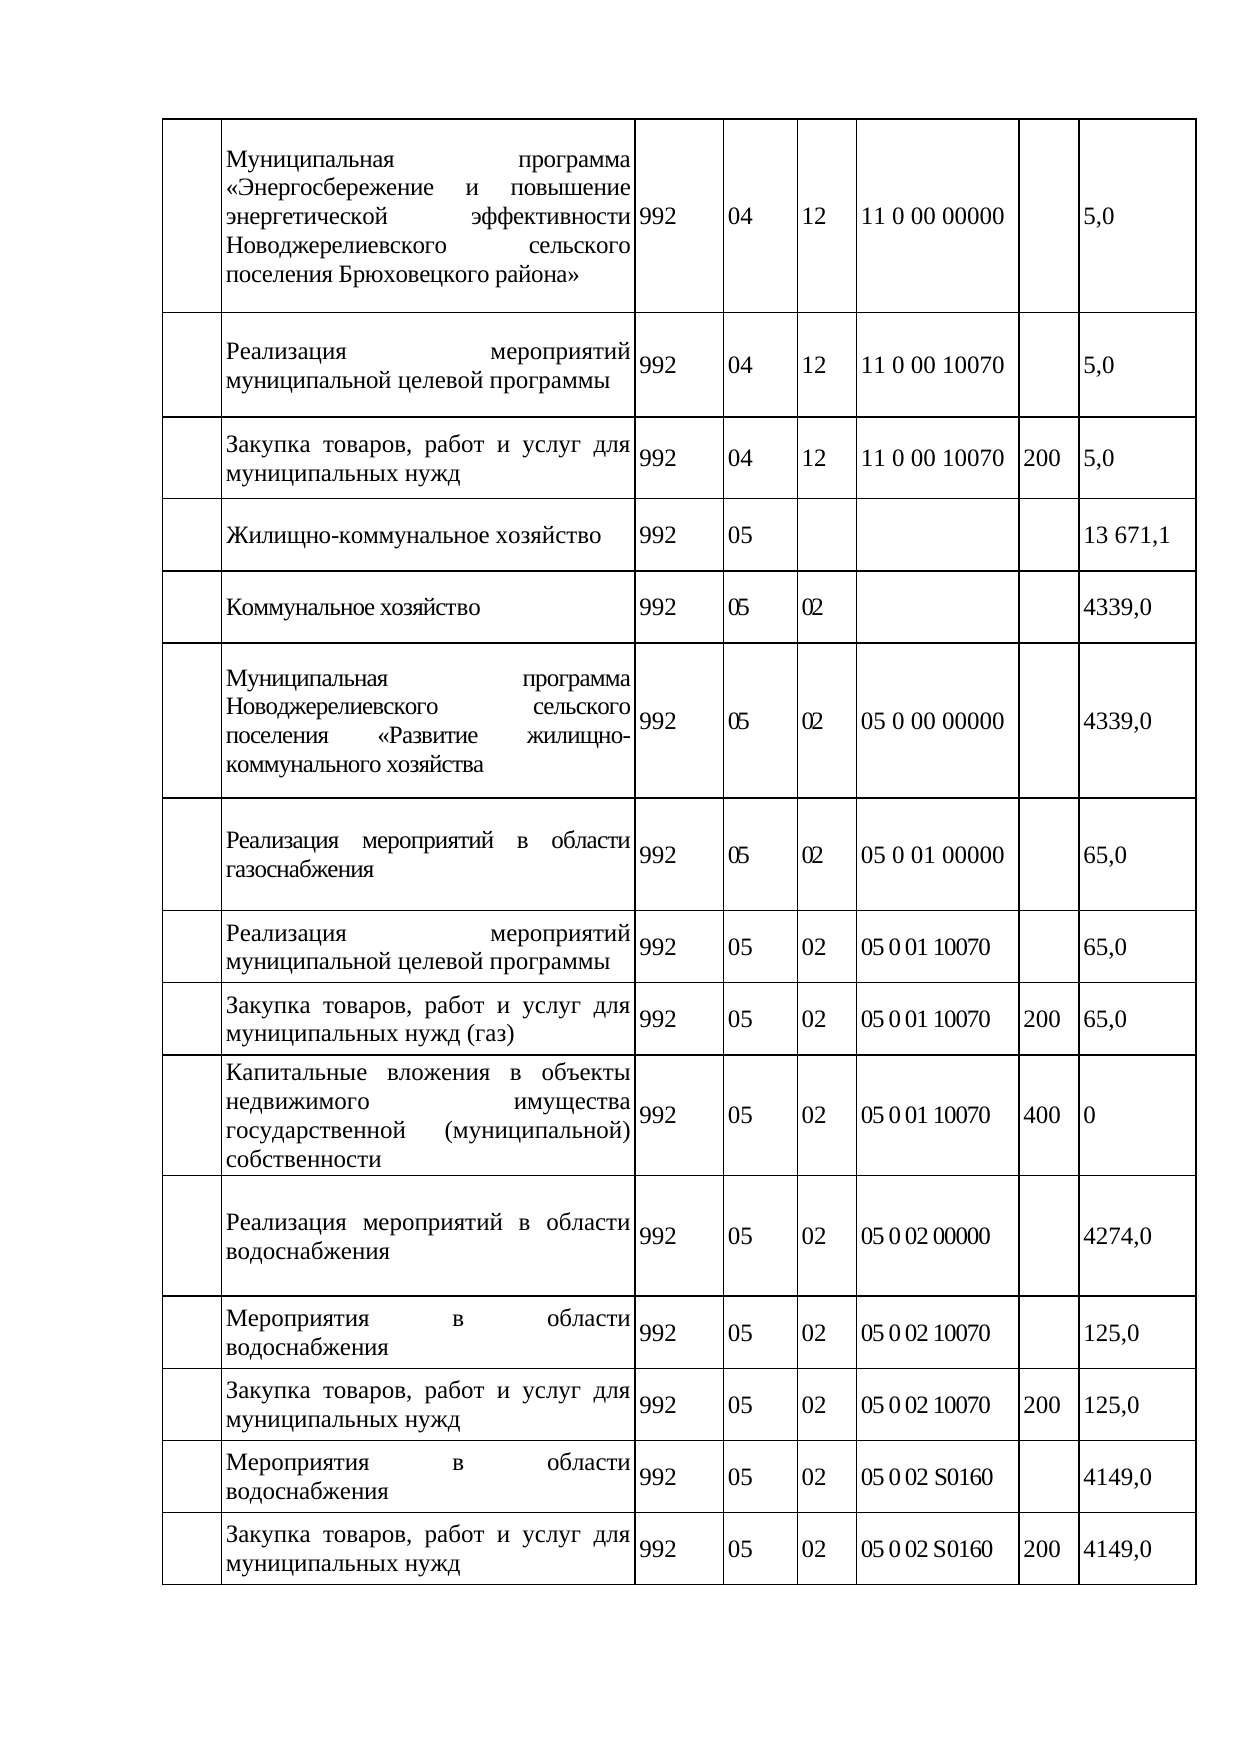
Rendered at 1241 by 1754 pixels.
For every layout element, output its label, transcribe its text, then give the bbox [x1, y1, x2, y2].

table_cell [163, 1369, 221, 1439]
table_cell 4149,0 [1080, 1513, 1195, 1584]
table_cell 05 [724, 572, 797, 642]
table_cell 992 [636, 313, 723, 416]
table_cell 05 [724, 1369, 797, 1439]
table_cell [857, 572, 1018, 642]
table_cell 200 [1020, 983, 1078, 1054]
table_cell Муниципальная программа Новоджерелиевского сельского поселения «Развитие жилищно-коммунального хозяйства [222, 644, 634, 797]
table_cell 992 [636, 1369, 723, 1439]
table_cell Мероприятия в области водоснабжения [222, 1441, 634, 1512]
table_cell 65,0 [1080, 799, 1195, 910]
table_cell [163, 911, 221, 982]
table_cell 04 [724, 418, 797, 497]
table_cell 5,0 [1080, 418, 1195, 497]
table_cell 02 [798, 799, 856, 910]
table_cell [163, 1056, 221, 1174]
table_cell 992 [636, 1056, 723, 1174]
table_cell 05 [724, 1441, 797, 1512]
table_cell 992 [636, 1176, 723, 1295]
table_cell 65,0 [1080, 983, 1195, 1054]
table_cell [163, 1176, 221, 1295]
table_cell [163, 983, 221, 1054]
table_cell 12 [798, 120, 856, 312]
table_cell 200 [1020, 1369, 1078, 1439]
table_cell 992 [636, 983, 723, 1054]
table_cell Мероприятия в области водоснабжения [222, 1297, 634, 1367]
table_cell 05 0 02 10070 [857, 1297, 1018, 1367]
table_cell 05 0 01 00000 [857, 799, 1018, 910]
table_cell [1020, 1441, 1078, 1512]
table_cell Реализация мероприятий муниципальной целевой программы [222, 313, 634, 416]
table_cell 4274,0 [1080, 1176, 1195, 1295]
table_cell 992 [636, 799, 723, 910]
table_cell 125,0 [1080, 1369, 1195, 1439]
table_cell [798, 499, 856, 570]
table_cell 05 [724, 1297, 797, 1367]
table_cell [1020, 572, 1078, 642]
table_cell 05 0 00 00000 [857, 644, 1018, 797]
table_cell 02 [798, 983, 856, 1054]
table_cell 05 0 02 S0160 [857, 1513, 1018, 1584]
table_cell 05 0 02 00000 [857, 1176, 1018, 1295]
table_cell 992 [636, 572, 723, 642]
table_cell [1020, 911, 1078, 982]
table_cell 4149,0 [1080, 1441, 1195, 1512]
table_cell [163, 1441, 221, 1512]
table_cell 02 [798, 1297, 856, 1367]
table_cell 992 [636, 418, 723, 497]
table_cell [1020, 120, 1078, 312]
table_cell Капитальные вложения в объекты недвижимого имущества государственной (муниципальной) собственности [222, 1056, 634, 1174]
table_cell 02 [798, 1513, 856, 1584]
table_cell 5,0 [1080, 120, 1195, 312]
table_cell 05 [724, 644, 797, 797]
table_cell Жилищно-коммунальное хозяйство [222, 499, 634, 570]
table_cell 05 0 01 10070 [857, 911, 1018, 982]
table_cell 02 [798, 1056, 856, 1174]
table_cell 992 [636, 911, 723, 982]
table_cell Реализация мероприятий в области водоснабжения [222, 1176, 634, 1295]
table_cell 400 [1020, 1056, 1078, 1174]
table_cell 5,0 [1080, 313, 1195, 416]
table_cell 992 [636, 644, 723, 797]
table_cell 992 [636, 1297, 723, 1367]
table_cell 65,0 [1080, 911, 1195, 982]
table_cell 4339,0 [1080, 644, 1195, 797]
table_cell [163, 120, 221, 312]
table_cell 13 671,1 [1080, 499, 1195, 570]
table_cell 05 0 02 S0160 [857, 1441, 1018, 1512]
table_cell 04 [724, 120, 797, 312]
table_cell [163, 1513, 221, 1584]
table_cell 11 0 00 10070 [857, 313, 1018, 416]
table_cell 992 [636, 1513, 723, 1584]
table_cell Коммунальное хозяйство [222, 572, 634, 642]
table_cell 02 [798, 1369, 856, 1439]
table_cell [163, 418, 221, 497]
table_cell 05 [724, 1513, 797, 1584]
table_cell [857, 499, 1018, 570]
table_cell Реализация мероприятий муниципальной целевой программы [222, 911, 634, 982]
table_cell 992 [636, 1441, 723, 1512]
table_cell 05 [724, 499, 797, 570]
table_cell [163, 313, 221, 416]
table_cell Закупка товаров, работ и услуг для муниципальных нужд [222, 1513, 634, 1584]
table_cell 11 0 00 10070 [857, 418, 1018, 497]
table_cell 0 [1080, 1056, 1195, 1174]
table_cell 12 [798, 313, 856, 416]
table_cell 05 [724, 799, 797, 910]
table_cell 11 0 00 00000 [857, 120, 1018, 312]
table_cell [1020, 799, 1078, 910]
table_cell 02 [798, 644, 856, 797]
table_cell 12 [798, 418, 856, 497]
table_cell [163, 799, 221, 910]
table_cell 02 [798, 911, 856, 982]
table_cell [1020, 1176, 1078, 1295]
table_cell 4339,0 [1080, 572, 1195, 642]
table_cell [163, 572, 221, 642]
table_cell 05 0 01 10070 [857, 983, 1018, 1054]
table_cell [1020, 313, 1078, 416]
table_cell 125,0 [1080, 1297, 1195, 1367]
table_cell [163, 1297, 221, 1367]
table_cell Закупка товаров, работ и услуг для муниципальных нужд (газ) [222, 983, 634, 1054]
table_cell [1020, 499, 1078, 570]
table_cell 05 0 02 10070 [857, 1369, 1018, 1439]
table_cell 200 [1020, 418, 1078, 497]
table_cell Закупка товаров, работ и услуг для муниципальных нужд [222, 1369, 634, 1439]
table_cell 02 [798, 1176, 856, 1295]
table_cell 02 [798, 572, 856, 642]
table_cell 05 [724, 1176, 797, 1295]
table_cell 200 [1020, 1513, 1078, 1584]
table_cell 02 [798, 1441, 856, 1512]
table_cell 992 [636, 120, 723, 312]
table_cell 04 [724, 313, 797, 416]
table_cell 05 [724, 1056, 797, 1174]
table_cell 05 0 01 10070 [857, 1056, 1018, 1174]
table_cell Муниципальная программа «Энергосбережение и повышение энергетической эффективности Новоджерелиевского сельского поселения Брюховецкого района» [222, 120, 634, 312]
table_cell [1020, 1297, 1078, 1367]
table_cell 992 [636, 499, 723, 570]
table_cell Закупка товаров, работ и услуг для муниципальных нужд [222, 418, 634, 497]
table_cell [163, 499, 221, 570]
table_cell [1020, 644, 1078, 797]
table_cell 05 [724, 911, 797, 982]
table_cell 05 [724, 983, 797, 1054]
table_cell [163, 644, 221, 797]
table_cell Реализация мероприятий в области газоснабжения [222, 799, 634, 910]
